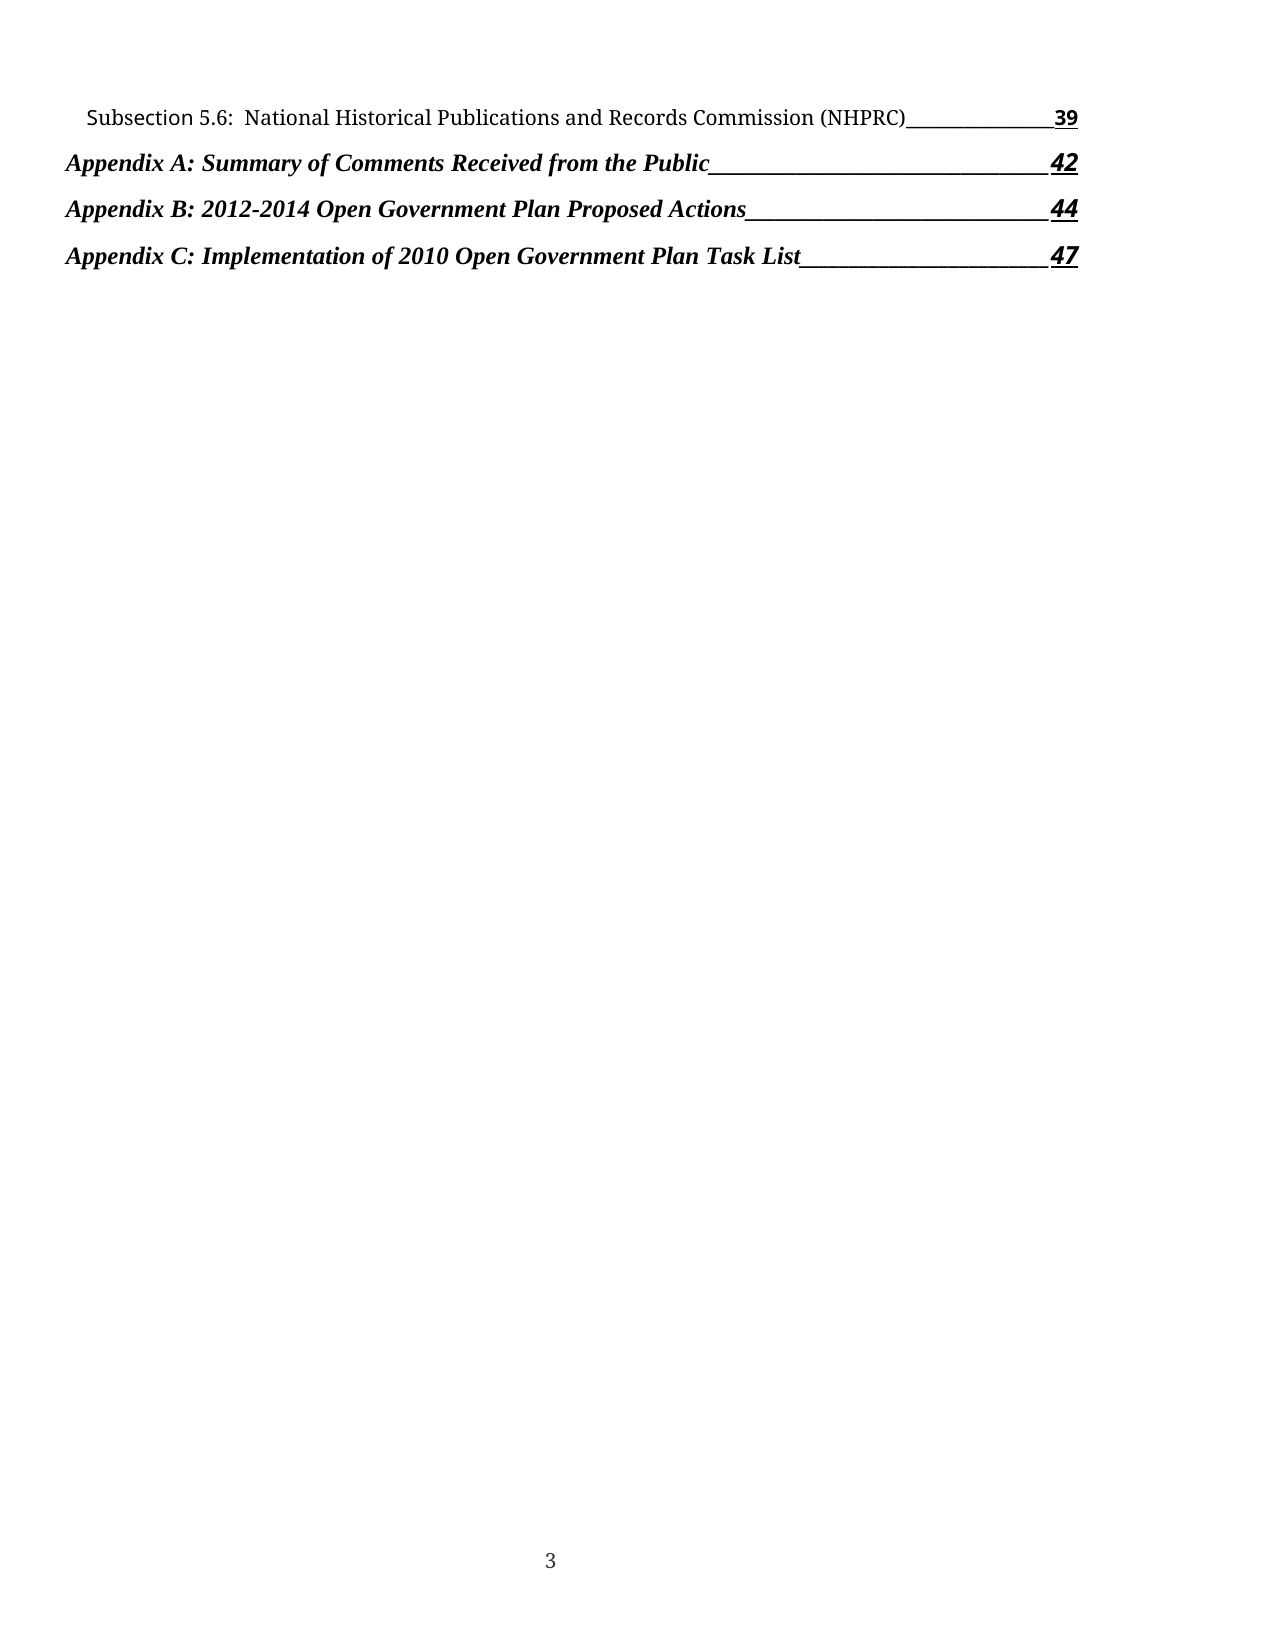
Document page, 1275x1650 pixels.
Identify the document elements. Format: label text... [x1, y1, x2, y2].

text Appendix B: 2012-2014 Open Government Plan Proposed Actions 44 [66, 191, 1209, 225]
text Appendix C: Implementation of 2010 Open Government Plan Task List 47 [66, 237, 1209, 272]
text Subsection 5.6: National Historical Publications and Records Commission (NHPRC) 39 [86, 103, 1209, 132]
text Appendix A: Summary of Comments Received from the Public 42 [66, 144, 1209, 178]
